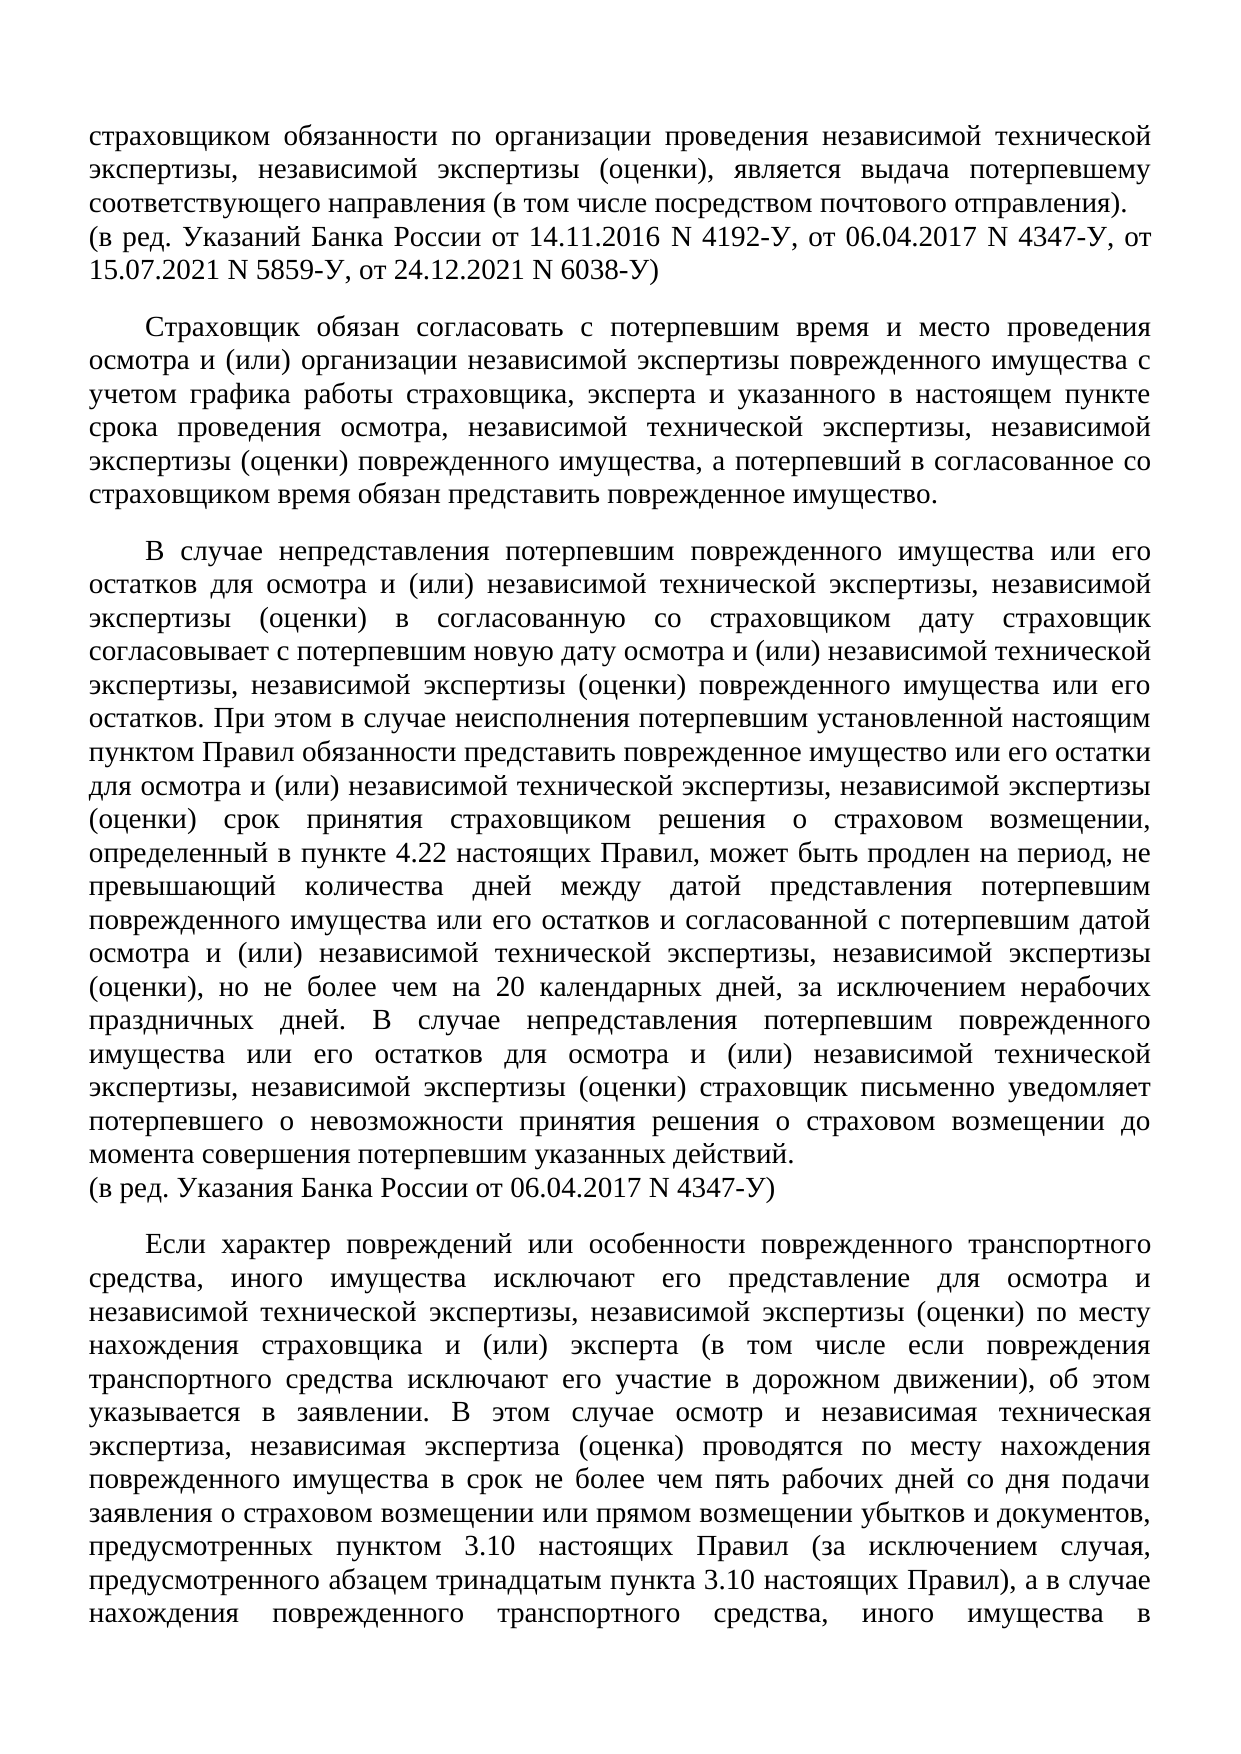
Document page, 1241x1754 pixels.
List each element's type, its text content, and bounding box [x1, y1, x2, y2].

text Страховщик обязан согласовать с потерпевшим время и место проведения осмотра и (или) организации независимой экспертизы поврежденного имущества с учетом графика работы страховщика, эксперта и указанного в настоящем пункте срока проведения осмотра, независимой технической экспертизы, независимой экспертизы (оценки) поврежденного имущества, а потерпевший в согласованное со страховщиком время обязан представить поврежденное имущество. [89, 309, 1152, 510]
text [89, 1227, 1152, 1629]
text (в ред. Указания Банка России от 06.04.2017 N 4347-У) [89, 1170, 1152, 1204]
text (в ред. Указаний Банка России от 14.11.2016 N 4192-У, от 06.04.2017 N 4347-У, от 15.07.2021 N 5859-У, от 24.12.2021 N 6038-У) [89, 219, 1152, 286]
text В случае непредставления потерпевшим поврежденного имущества или его остатков для осмотра и (или) независимой технической экспертизы, независимой экспертизы (оценки) в согласованную со страховщиком дату страховщик согласовывает с потерпевшим новую дату осмотра и (или) независимой технической экспертизы, независимой экспертизы (оценки) поврежденного имущества или его остатков. При этом в случае неисполнения потерпевшим установленной настоящим пунктом Правил обязанности представить поврежденное имущество или его остатки для осмотра и (или) независимой технической экспертизы, независимой экспертизы (оценки) срок принятия страховщиком решения о страховом возмещении, определенный в пункте 4.22 настоящих Правил, может быть продлен на период, не превышающий количества дней между датой представления потерпевшим поврежденного имущества или его остатков и согласованной с потерпевшим датой осмотра и (или) независимой технической экспертизы, независимой экспертизы (оценки), но не более чем на 20 календарных дней, за исключением нерабочих праздничных дней. В случае непредставления потерпевшим поврежденного имущества или его остатков для осмотра и (или) независимой технической экспертизы, независимой экспертизы (оценки) страховщик письменно уведомляет потерпевшего о невозможности принятия решения о страховом возмещении до момента совершения потерпевшим указанных действий. [89, 533, 1152, 1170]
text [89, 118, 1152, 219]
